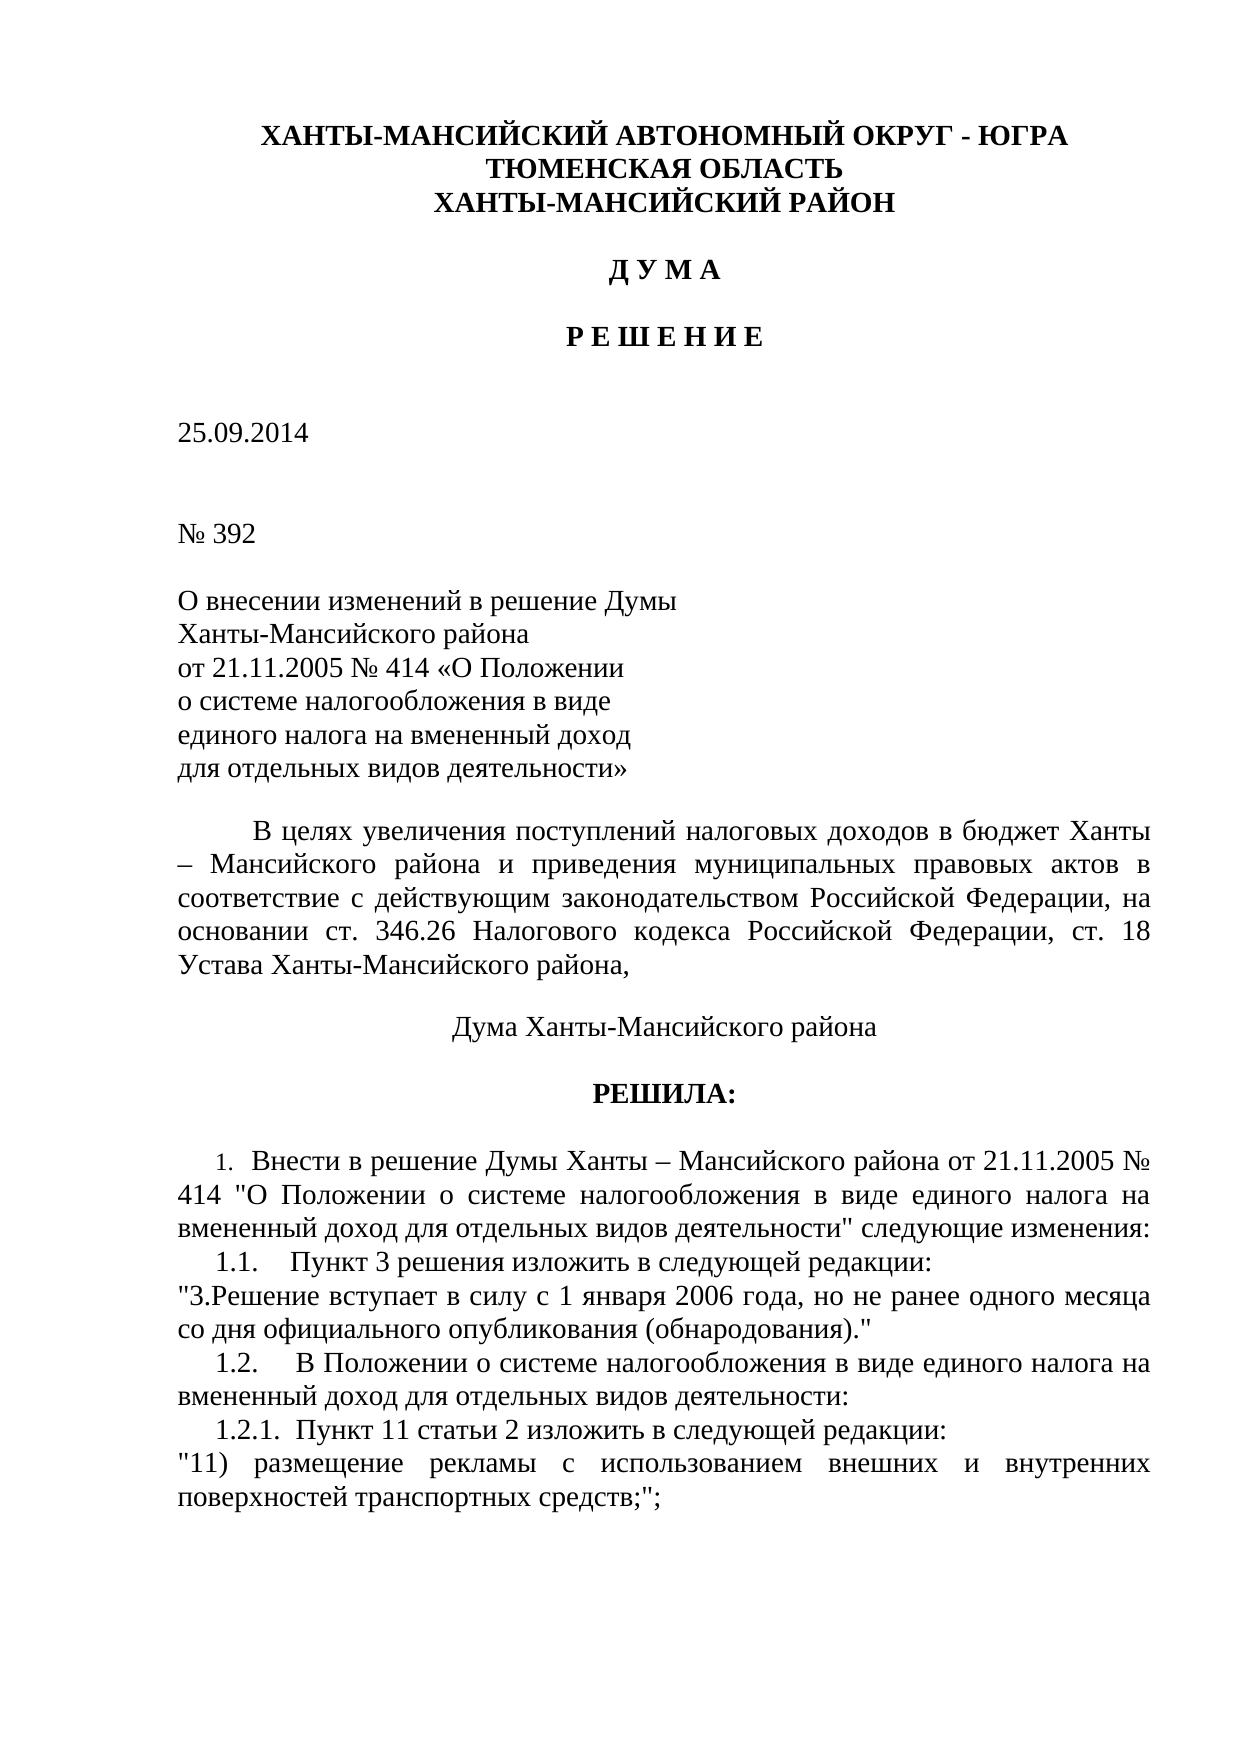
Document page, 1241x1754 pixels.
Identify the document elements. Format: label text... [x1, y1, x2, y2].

text Дума Ханты-Мансийского района [177, 1009, 1152, 1043]
text 25.09.2014 № 392 [177, 415, 679, 549]
list В Положении о системе налогообложения в виде единого налога на вмененный доход для отдельных видов деятельности: [177, 1345, 1152, 1412]
list Пункт 11 статьи 2 изложить в следующей редакции: [177, 1412, 1152, 1445]
list Внести в решение Думы Ханты – Мансийского района от 21.11.2005 № 414 "О Положении о системе налогообложения в виде единого налога на вмененный доход для отдельных видов деятельности" следующие изменения: [177, 1143, 1152, 1244]
text В целях увеличения поступлений налоговых доходов в бюджет Ханты – Мансийского района и приведения муниципальных правовых актов в соответствие с действующим законодательством Российской Федерации, на основании ст. 346.26 Налогового кодекса Российской Федерации, ст. 18 Устава Ханты-Мансийского района, [177, 813, 1152, 981]
text Р Е Ш Е Н И Е [177, 319, 1152, 353]
subtitle ТЮМЕНСКАЯ ОБЛАСТЬ [177, 152, 1152, 185]
text о системе налогообложения в виде единого налога на вмененный доход для отдельных видов деятельности» [177, 683, 679, 784]
text "11) размещение рекламы с использованием внешних и внутренних поверхностей транспортных средств;"; [177, 1445, 1152, 1512]
text ХАНТЫ-МАНСИЙСКИЙ РАЙОН [177, 185, 1152, 219]
text ХАНТЫ-МАНСИЙСКИЙ АВТОНОМНЫЙ ОКРУГ - ЮГРА [177, 118, 1152, 152]
text от 21.11.2005 № 414 «О Положении [177, 650, 679, 683]
text РЕШИЛА: [177, 1076, 1152, 1110]
text "3.Решение вступает в силу с 1 января 2006 года, но не ранее одного месяца со дня официального опубликования (обнародования)." [177, 1278, 1152, 1345]
subtitle Д У М А [177, 252, 1152, 286]
list Пункт 3 решения изложить в следующей редакции: [215, 1244, 1152, 1278]
text О внесении изменений в решение Думы Ханты-Мансийского района [177, 583, 679, 650]
